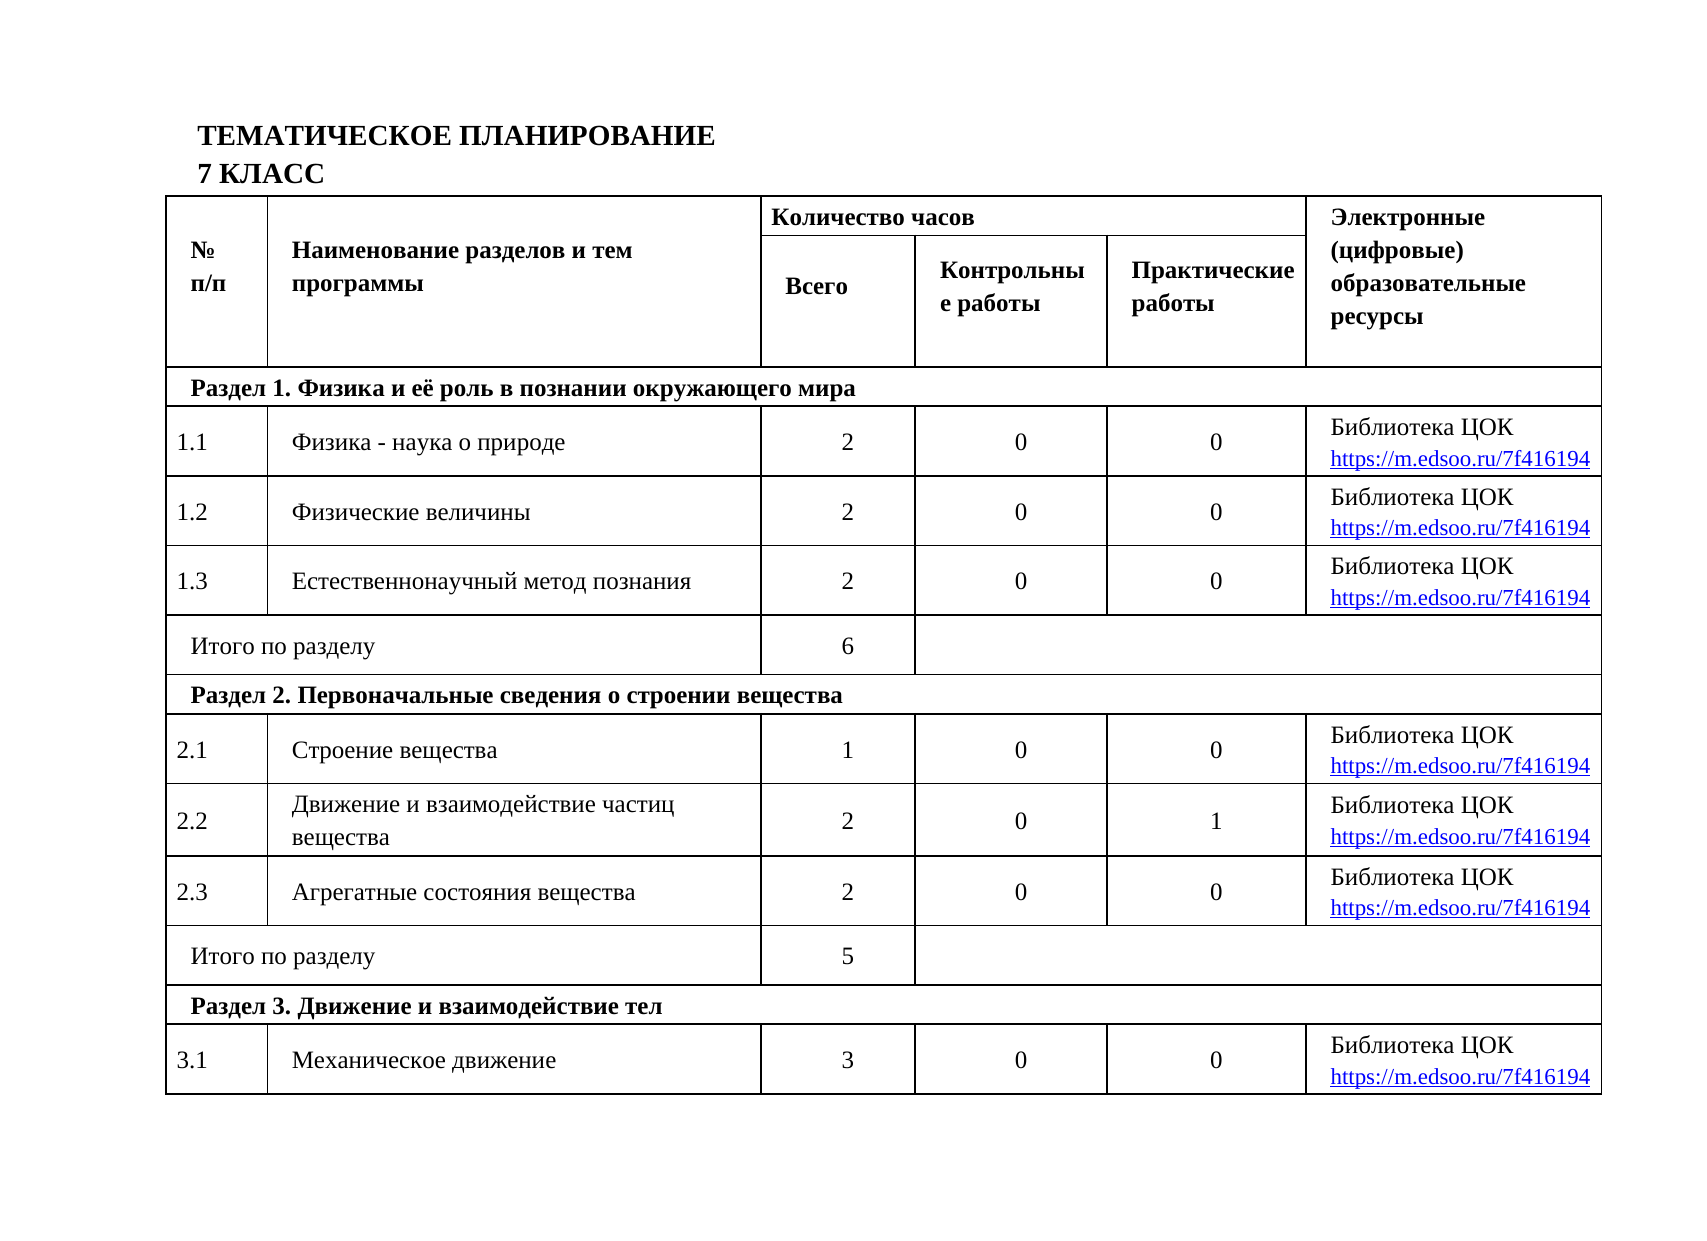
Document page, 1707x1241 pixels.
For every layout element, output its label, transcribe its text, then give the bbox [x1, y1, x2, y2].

table_cell Библиотека ЦОК https://m.edsoo.ru/7f416194 [1307, 407, 1601, 475]
table_cell 0 [1108, 407, 1305, 475]
table_cell Строение вещества [268, 715, 760, 782]
table_cell Библиотека ЦОК https://m.edsoo.ru/7f416194 [1307, 784, 1601, 855]
table_cell Агрегатные состояния вещества [268, 857, 760, 924]
table_cell Физические величины [268, 477, 760, 544]
table_cell 3 [762, 1025, 914, 1093]
table_cell Библиотека ЦОК https://m.edsoo.ru/7f416194 [1307, 546, 1601, 614]
table_cell Раздел 3. Движение и взаимодействие тел [167, 986, 1601, 1023]
table_cell 2.3 [167, 857, 267, 924]
table_cell Физика - наука о природе [268, 407, 760, 475]
table_cell Библиотека ЦОК https://m.edsoo.ru/7f416194 [1307, 477, 1601, 544]
table_cell 0 [916, 546, 1106, 614]
table_cell 1 [762, 715, 914, 782]
table_cell 0 [1108, 546, 1305, 614]
table_cell 6 [762, 616, 914, 673]
table_cell Естественнонаучный метод познания [268, 546, 760, 614]
table_cell Итого по разделу [167, 926, 760, 984]
table_cell 1.3 [167, 546, 267, 614]
table_cell Библиотека ЦОК https://m.edsoo.ru/7f416194 [1307, 715, 1601, 782]
table_cell 1.1 [167, 407, 267, 475]
table_cell 1.2 [167, 477, 267, 544]
table_cell Раздел 1. Физика и её роль в познании окружающего мира [167, 368, 1601, 405]
table_cell Механическое движение [268, 1025, 760, 1093]
table_cell 2 [762, 857, 914, 924]
table_header Количество часов [762, 197, 1305, 234]
table_cell 0 [916, 784, 1106, 855]
table_cell Раздел 2. Первоначальные сведения о строении вещества [167, 675, 1601, 713]
table_cell 2.1 [167, 715, 267, 782]
table_cell 0 [1108, 477, 1305, 544]
table_cell 2 [762, 546, 914, 614]
table_cell Практические работы [1108, 236, 1305, 366]
table_header № п/п [167, 197, 267, 366]
table_cell 1 [1108, 784, 1305, 855]
text 7 КЛАСС [190, 157, 1618, 190]
table_header Наименование разделов и тем программы [268, 197, 760, 366]
table_cell 0 [916, 715, 1106, 782]
table_cell Контрольные работы [916, 236, 1106, 366]
table_cell 0 [916, 407, 1106, 475]
table_cell [916, 616, 1601, 673]
table_cell 0 [1108, 1025, 1305, 1093]
table_cell 2 [762, 477, 914, 544]
text ТЕМАТИЧЕСКОЕ ПЛАНИРОВАНИЕ [190, 118, 1618, 152]
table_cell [1307, 857, 1601, 924]
table_cell 3.1 [167, 1025, 267, 1093]
table_cell 0 [1108, 715, 1305, 782]
table_cell 0 [916, 477, 1106, 544]
table_cell Всего [762, 236, 914, 366]
table_cell Итого по разделу [167, 616, 760, 673]
table_cell 2 [762, 784, 914, 855]
table_cell 5 [762, 926, 914, 984]
table_cell 0 [1108, 857, 1305, 924]
table_cell 2 [762, 407, 914, 475]
table_header Электронные (цифровые) образовательные ресурсы [1307, 197, 1601, 366]
table_cell Движение и взаимодействие частиц вещества [268, 784, 760, 855]
table_cell [916, 926, 1601, 984]
table_cell 0 [916, 1025, 1106, 1093]
table_cell 2.2 [167, 784, 267, 855]
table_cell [1307, 1025, 1601, 1093]
table_cell 0 [916, 857, 1106, 924]
